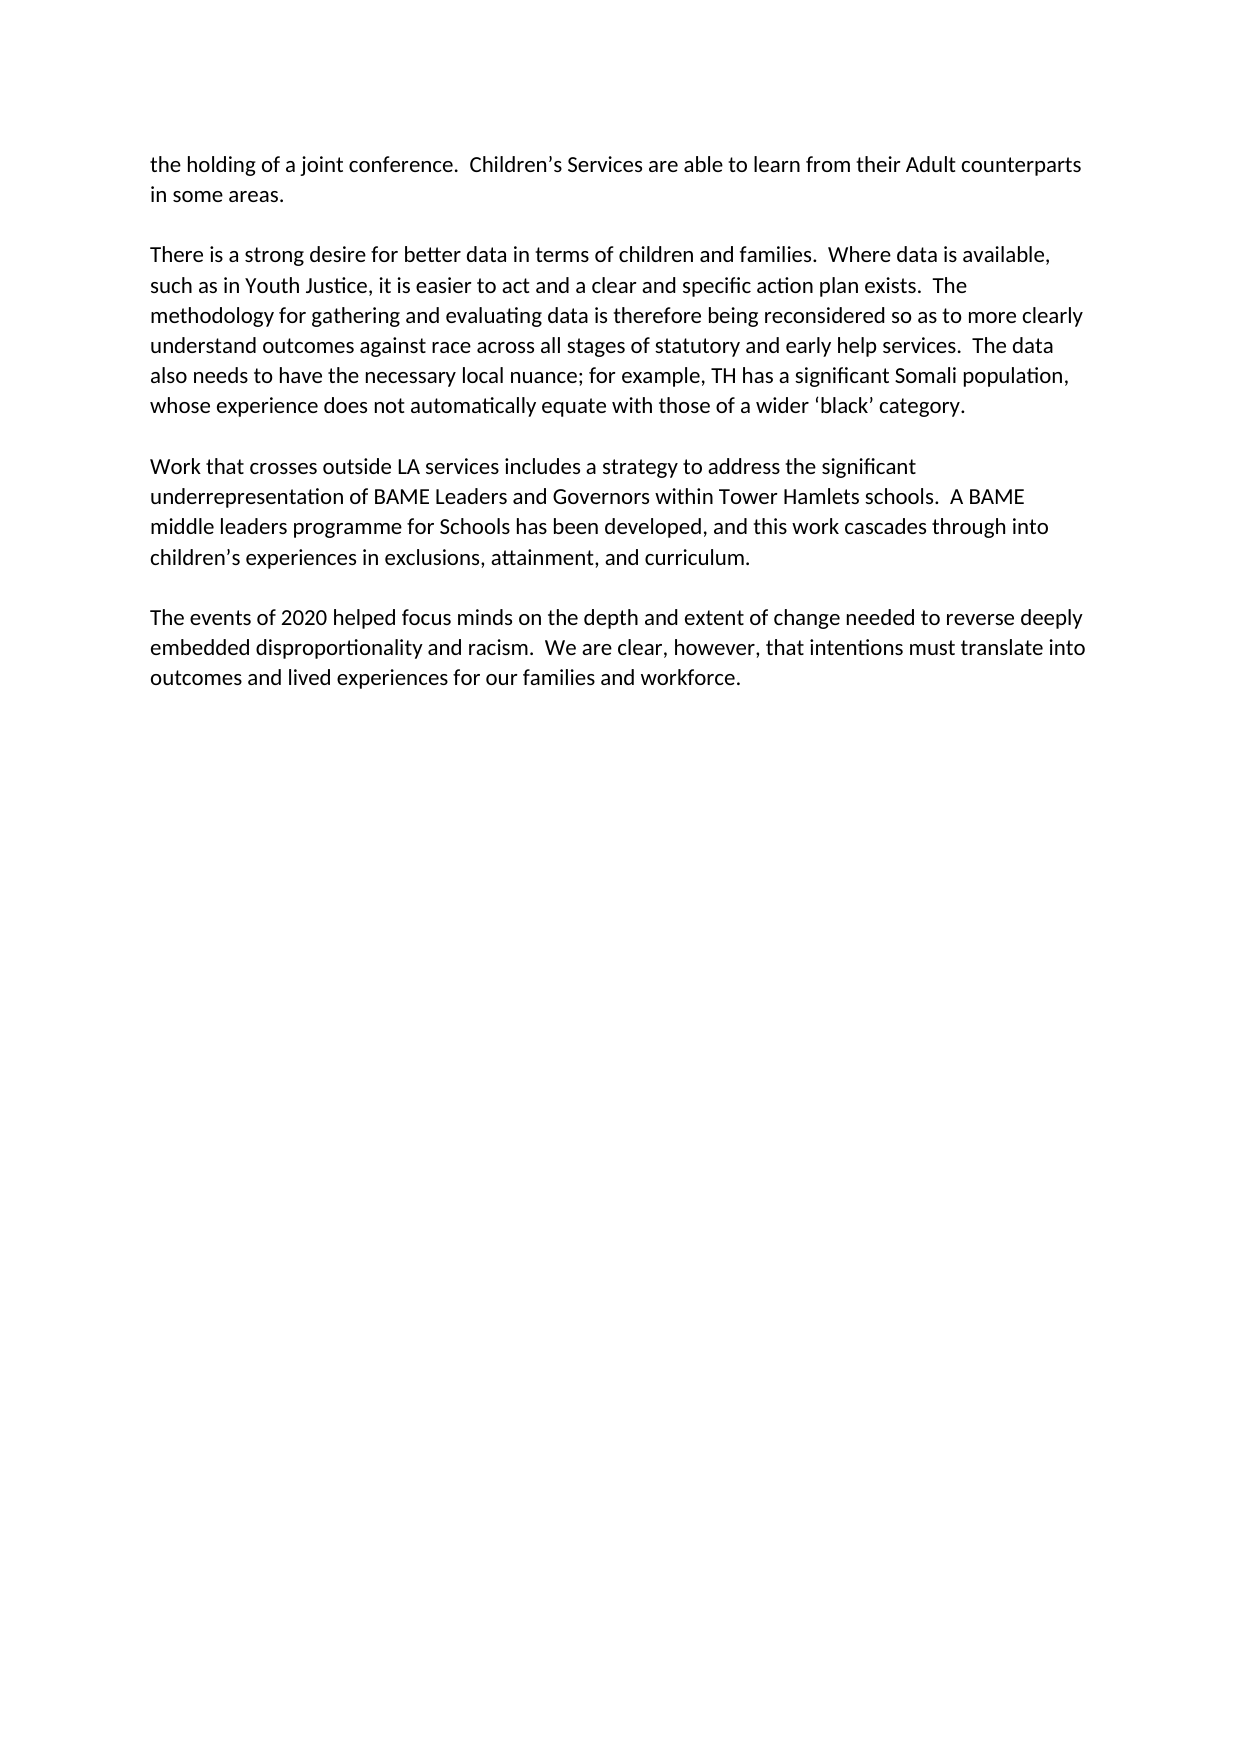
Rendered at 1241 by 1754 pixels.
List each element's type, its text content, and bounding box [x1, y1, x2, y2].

text Work that crosses outside LA services includes a strategy to address the significant underrepresentation of BAME Leaders and Governors within Tower Hamlets schools. A BAME middle leaders programme for Schools has been developed, and this work cascades through into children’s experiences in exclusions, attainment, and curriculum. [150, 452, 1090, 571]
text There is a strong desire for better data in terms of children and families. Where data is available, such as in Youth Justice, it is easier to act and a clear and specific action plan exists. The methodology for gathering and evaluating data is therefore being reconsidered so as to more clearly understand outcomes against race across all stages of statutory and early help services. The data also needs to have the necessary local nuance; for example, TH has a significant Somali population, whose experience does not automatically equate with those of a wider ‘black’ category. [150, 241, 1090, 420]
text The events of 2020 helped focus minds on the depth and extent of change needed to reverse deeply embedded disproportionality and racism. We are clear, however, that intentions must translate into outcomes and lived experiences for our families and workforce. [150, 603, 1090, 692]
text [150, 150, 1090, 208]
